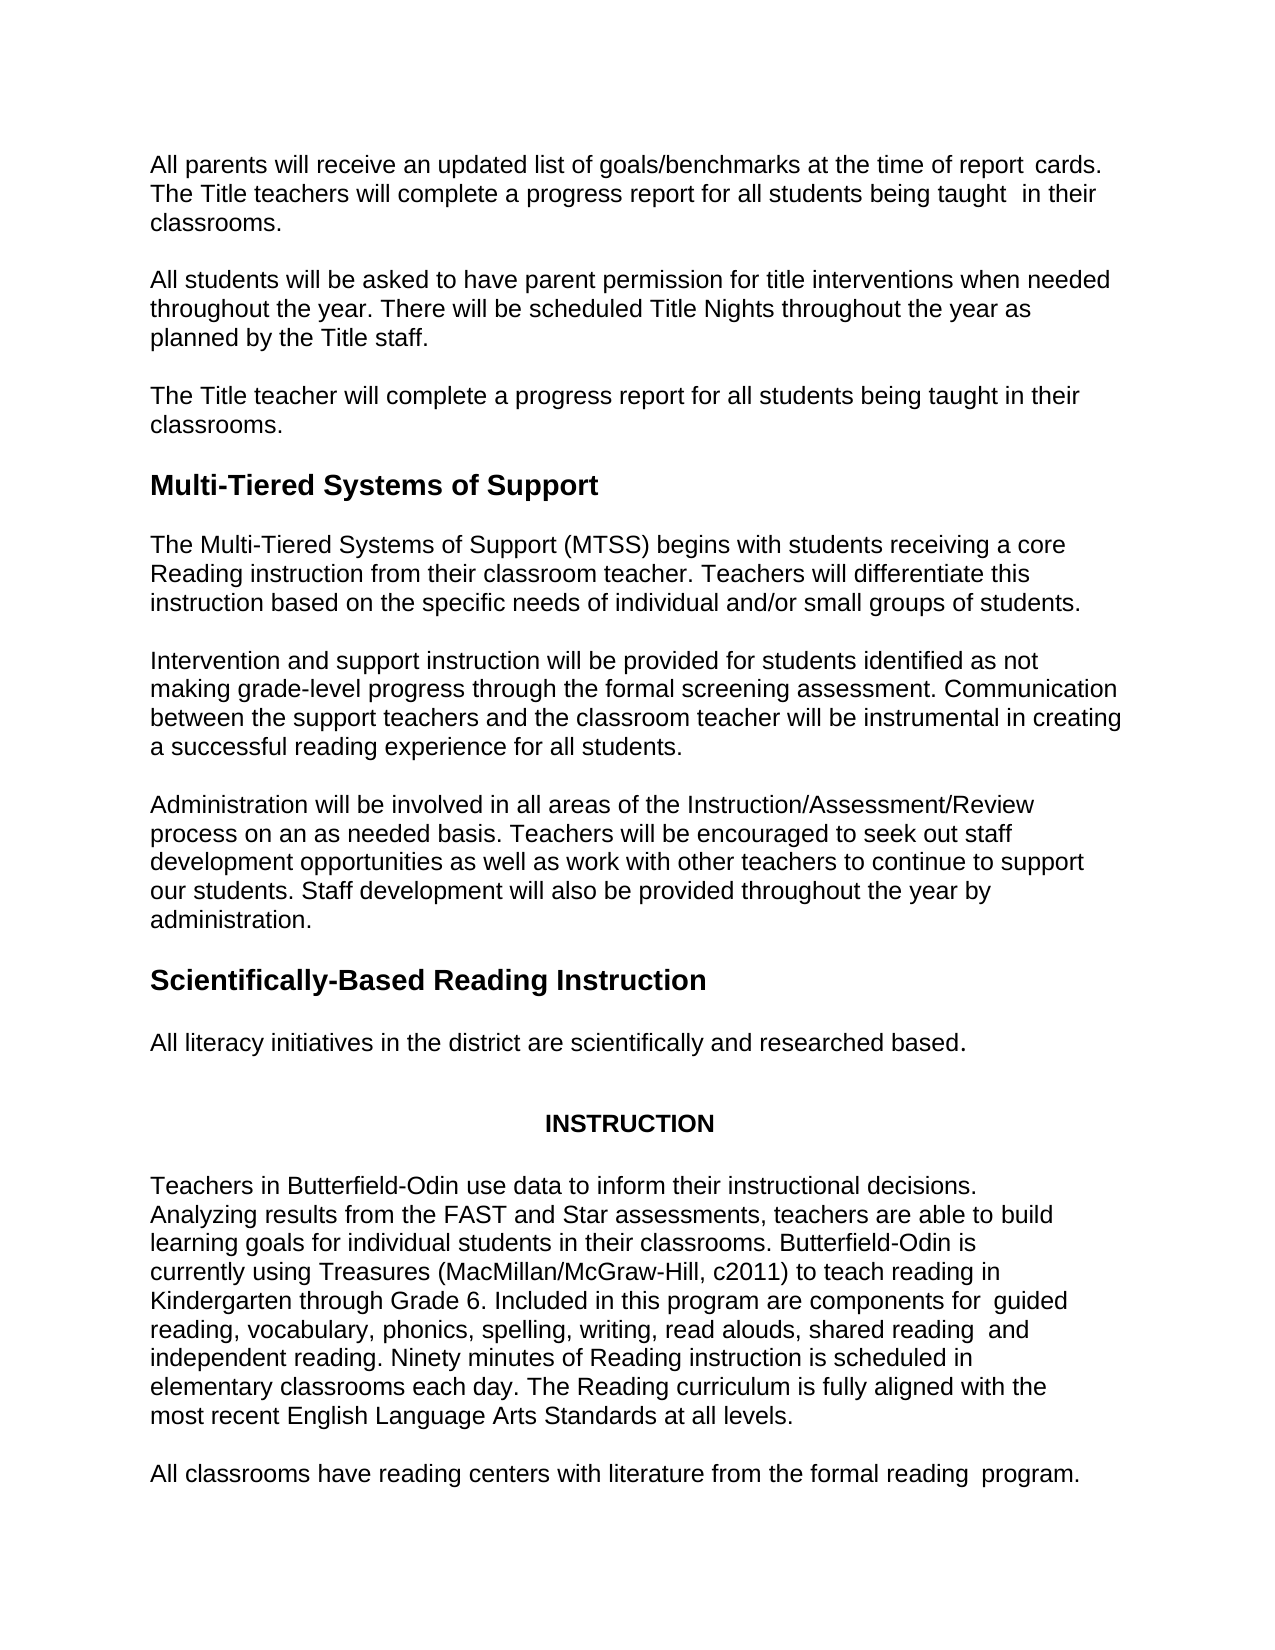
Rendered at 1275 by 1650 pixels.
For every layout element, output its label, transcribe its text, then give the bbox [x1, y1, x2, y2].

text All literacy initiatives in the district are scientifically and researched based. [150, 1025, 1125, 1059]
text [150, 1459, 1095, 1488]
text All parents will receive an updated list of goals/benchmarks at the time of report cards. The Title teachers will complete a progress report for all students being taught in their classrooms. [150, 150, 1107, 236]
text Multi-Tiered Systems of Support [150, 467, 1125, 501]
text The Title teacher will complete a progress report for all students being taught in their classrooms. [150, 381, 1125, 438]
text Intervention and support instruction will be provided for students identified as not making grade-level progress through the formal screening assessment. Communication between the support teachers and the classroom teacher will be instrumental in creating a successful reading experience for all students. [150, 646, 1125, 761]
text The Multi-Tiered Systems of Support (MTSS) begins with students receiving a core Reading instruction from their classroom teacher. Teachers will differentiate this instruction based on the specific needs of individual and/or small groups of students. [150, 530, 1125, 616]
text All students will be asked to have parent permission for title interventions when needed throughout the year. There will be scheduled Title Nights throughout the year as planned by the Title staff. [150, 265, 1125, 352]
text Administration will be involved in all areas of the Instruction/Assessment/Review process on an as needed basis. Teachers will be encouraged to seek out staff development opportunities as well as work with other teachers to continue to support our students. Staff development will also be provided throughout the year by administration. [150, 790, 1125, 933]
text Scientifically-Based Reading Instruction [150, 963, 1125, 996]
subtitle INSTRUCTION [513, 1109, 746, 1138]
text Teachers in Butterfield-Odin use data to inform their instructional decisions. Analyzing results from the FAST and Star assessments, teachers are able to build learning goals for individual students in their classrooms. Butterfield-Odin is currently using Treasures (MacMillan/McGraw-Hill, c2011) to teach reading in Kindergarten through Grade 6. Included in this program are components for guided reading, vocabulary, phonics, spelling, writing, read alouds, shared reading and independent reading. Ninety minutes of Reading instruction is scheduled in elementary classrooms each day. The Reading curriculum is fully aligned with the most recent English Language Arts Standards at all levels. [150, 1171, 1081, 1430]
